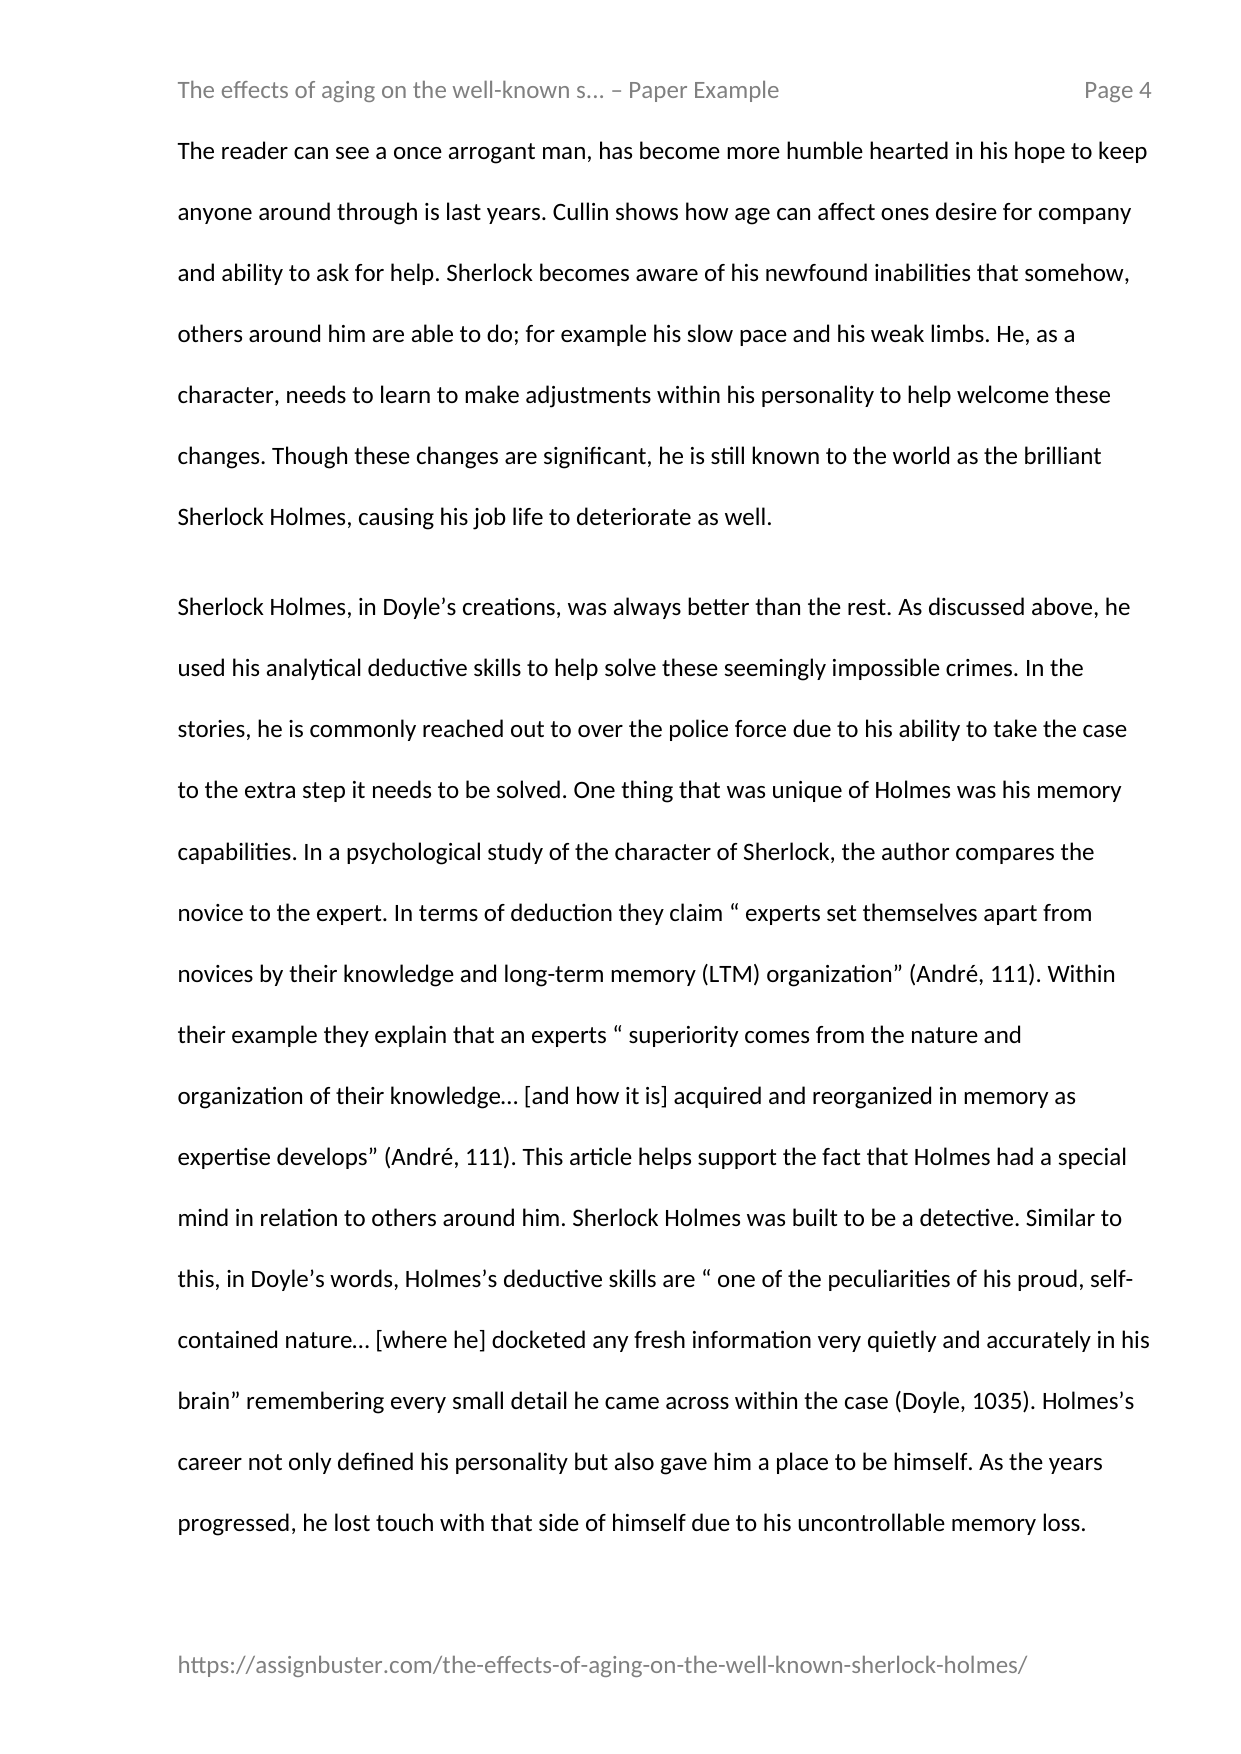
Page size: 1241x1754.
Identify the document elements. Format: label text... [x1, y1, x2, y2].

text Sherlock Holmes, in Doyle’s creations, was always better than the rest. As discussed above, he used his analytical deductive skills to help solve these seemingly impossible crimes. In the stories, he is commonly reached out to over the police force due to his ability to take the case to the extra step it needs to be solved. One thing that was unique of Holmes was his memory capabilities. In a psychological study of the character of Sherlock, the author compares the novice to the expert. In terms of deduction they claim “ experts set themselves apart from novices by their knowledge and long-term memory (LTM) organization” (André, 111). Within their example they explain that an experts “ superiority comes from the nature and organization of their knowledge… [and how it is] acquired and reorganized in memory as expertise develops” (André, 111). This article helps support the fact that Holmes had a special mind in relation to others around him. Sherlock Holmes was built to be a detective. Similar to this, in Doyle’s words, Holmes’s deductive skills are “ one of the peculiarities of his proud, self-contained nature… [where he] docketed any fresh information very quietly and accurately in his brain” remembering every small detail he came across within the case (Doyle, 1035). Holmes’s career not only defined his personality but also gave him a place to be himself. As the years progressed, he lost touch with that side of himself due to his uncontrollable memory loss. [177, 592, 1152, 1538]
text The reader can see a once arrogant man, has become more humble hearted in his hope to keep anyone around through is last years. Cullin shows how age can affect ones desire for company and ability to ask for help. Sherlock becomes aware of his newfound inabilities that somehow, others around him are able to do; for example his slow pace and his weak limbs. He, as a character, needs to learn to make adjustments within his personality to help welcome these changes. Though these changes are significant, he is still known to the world as the brilliant Sherlock Holmes, causing his job life to deteriorate as well. [177, 135, 1152, 532]
